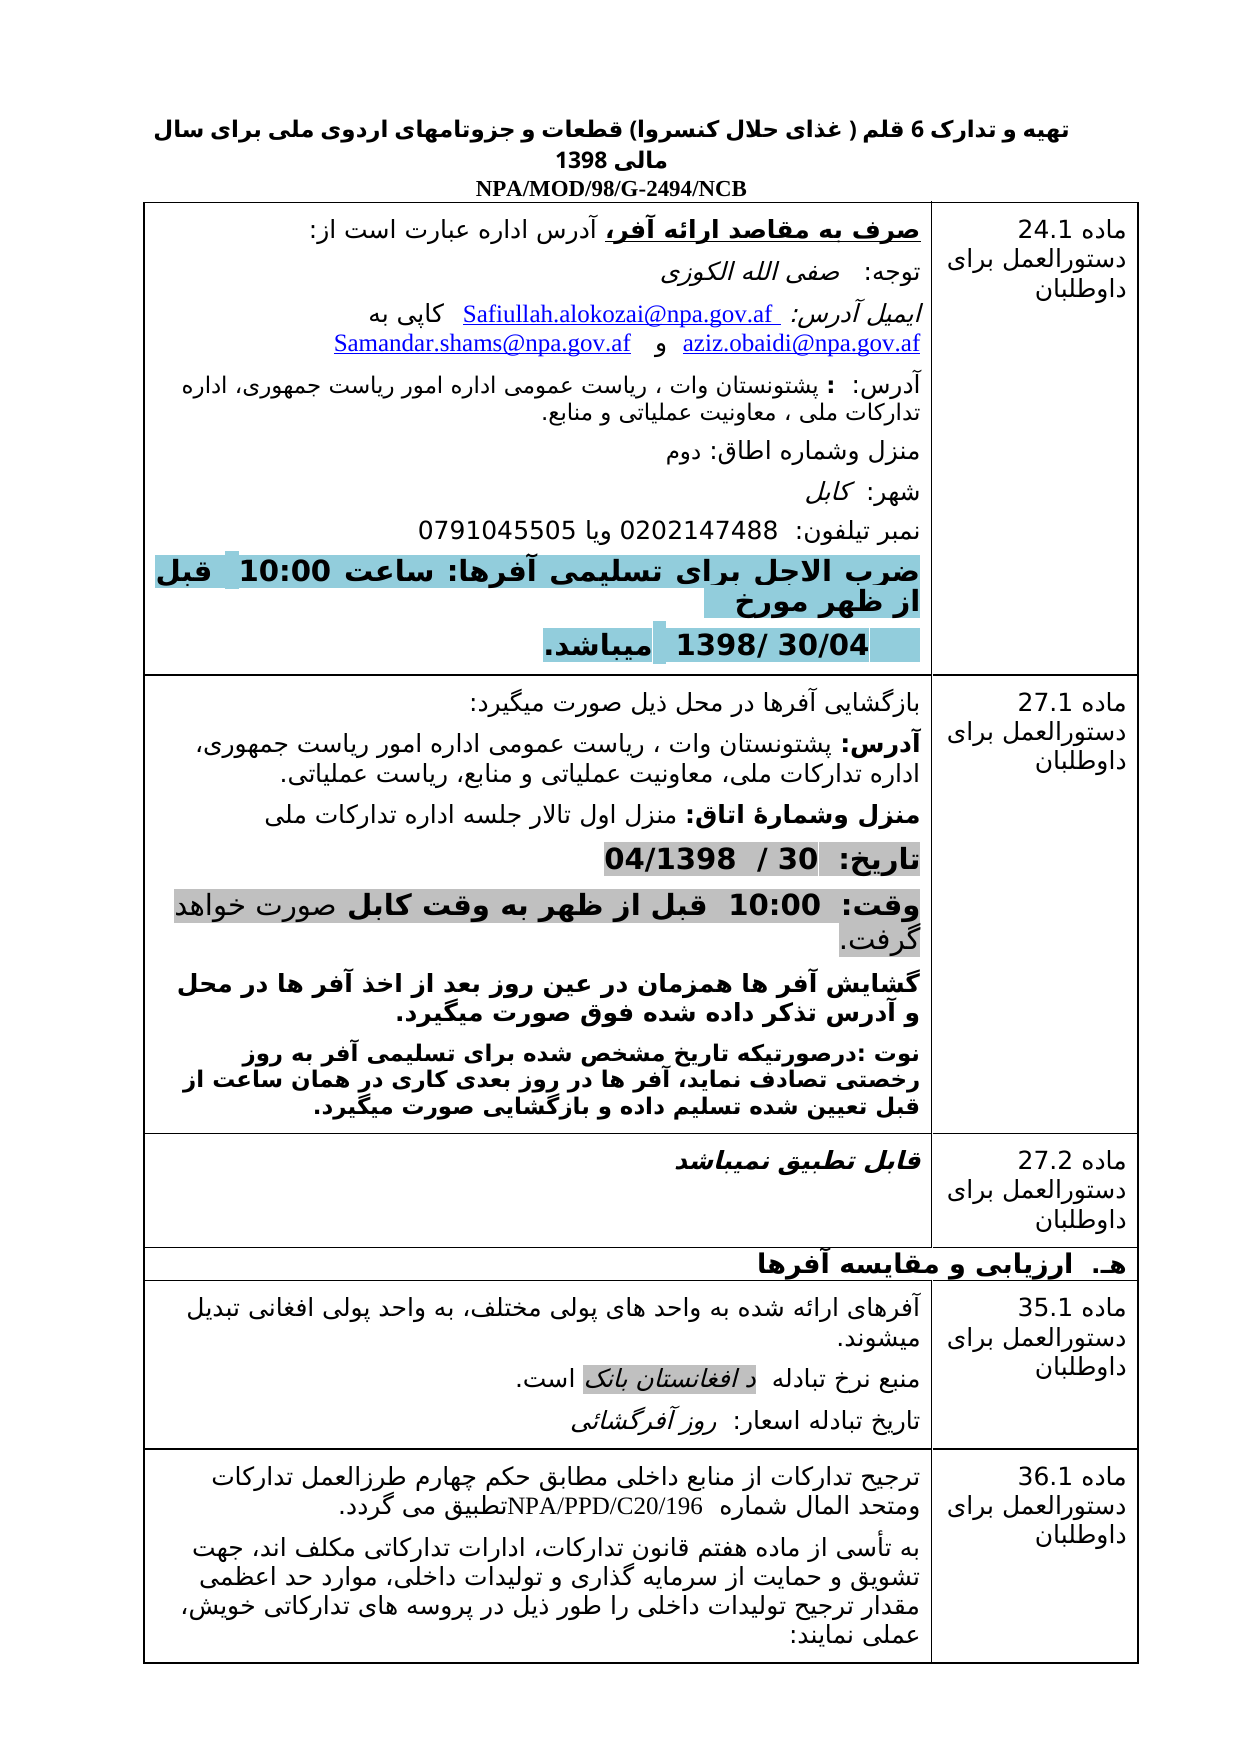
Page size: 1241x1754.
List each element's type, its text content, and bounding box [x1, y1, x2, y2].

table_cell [932, 1449, 1137, 1662]
table_cell ماده 27.1 دستورالعمل برای داوطلبان [932, 675, 1137, 1132]
table_cell ماده 35.1 دستورالعمل برای داوطلبان [932, 1281, 1137, 1448]
table_cell قابل تطبیق نمیباشد [145, 1134, 931, 1246]
table_cell هـ. ارزیابی و مقایسه آفرها [145, 1248, 1137, 1279]
table_cell بازگشایی آفرها در محل ذیل صورت میگیرد: آدرس: پشتونستان وات ، ریاست عمومی اداره امور ریاست جمهوری، اداره تدارکات ملی، معاونیت عملیاتی و منابع، ریاست عملیاتی. منزل وشمارۀ اتاق: منزل اول تالار جلسه اداره تدارکات ملی تاریخ: 30 / 04/1398 وقت: 10:00 قبل از ظهر به وقت کابل صورت خواهد گرفت. گشایش آفر ها همزمان در عین روز بعد از اخذ آفر ها در محل و آدرس تذکر داده شده فوق صورت میگیرد. نوت :درصورتیکه تاریخ مشخص شده برای تسلیمی آفر به روز رخصتی تصادف نماید، آفر ها در روز بعدی کاری در همان ساعت از قبل تعیین شده تسلیم داده و بازگشایی صورت میگیرد. [145, 676, 931, 1132]
table_cell ماده 27.2 دستورالعمل برای داوطلبان [932, 1134, 1137, 1246]
table_cell آفرهای ارائه شده به واحد های پولی مختلف، به واحد پولی افغانی تبدیل میشوند. منبع نرخ تبادله د افغانستان بانک است. تاریخ تبادله اسعار: روز آفرگشائی [145, 1281, 931, 1448]
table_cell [145, 1450, 931, 1662]
table_cell صرف به مقاصد ارائه آفر، آدرس اداره عبارت است از: توجه: صفی الله الکوزی ایمیل آدرس: Safiullah.alokozai@npa.gov.af کاپی به aziz.obaidi@npa.gov.af و Samandar.shams@npa.gov.af آدرس: : پشتونستان وات ، ریاست عمومی اداره امور ریاست جمهوری، اداره تدارکات ملی ، معاونیت عملیاتی و منابع. منزل وشماره اطاق: دوم شهر: کابل نمبر تیلفون: 0202147488 ویا 0791045505 ضرب الاجل برای تسلیمی آفرها: ساعت 10:00 قبل از ظهر مورخ 30/04 /1398 میباشد. [145, 203, 931, 674]
table_cell ماده 24.1 دستورالعمل برای داوطلبان [932, 203, 1137, 674]
